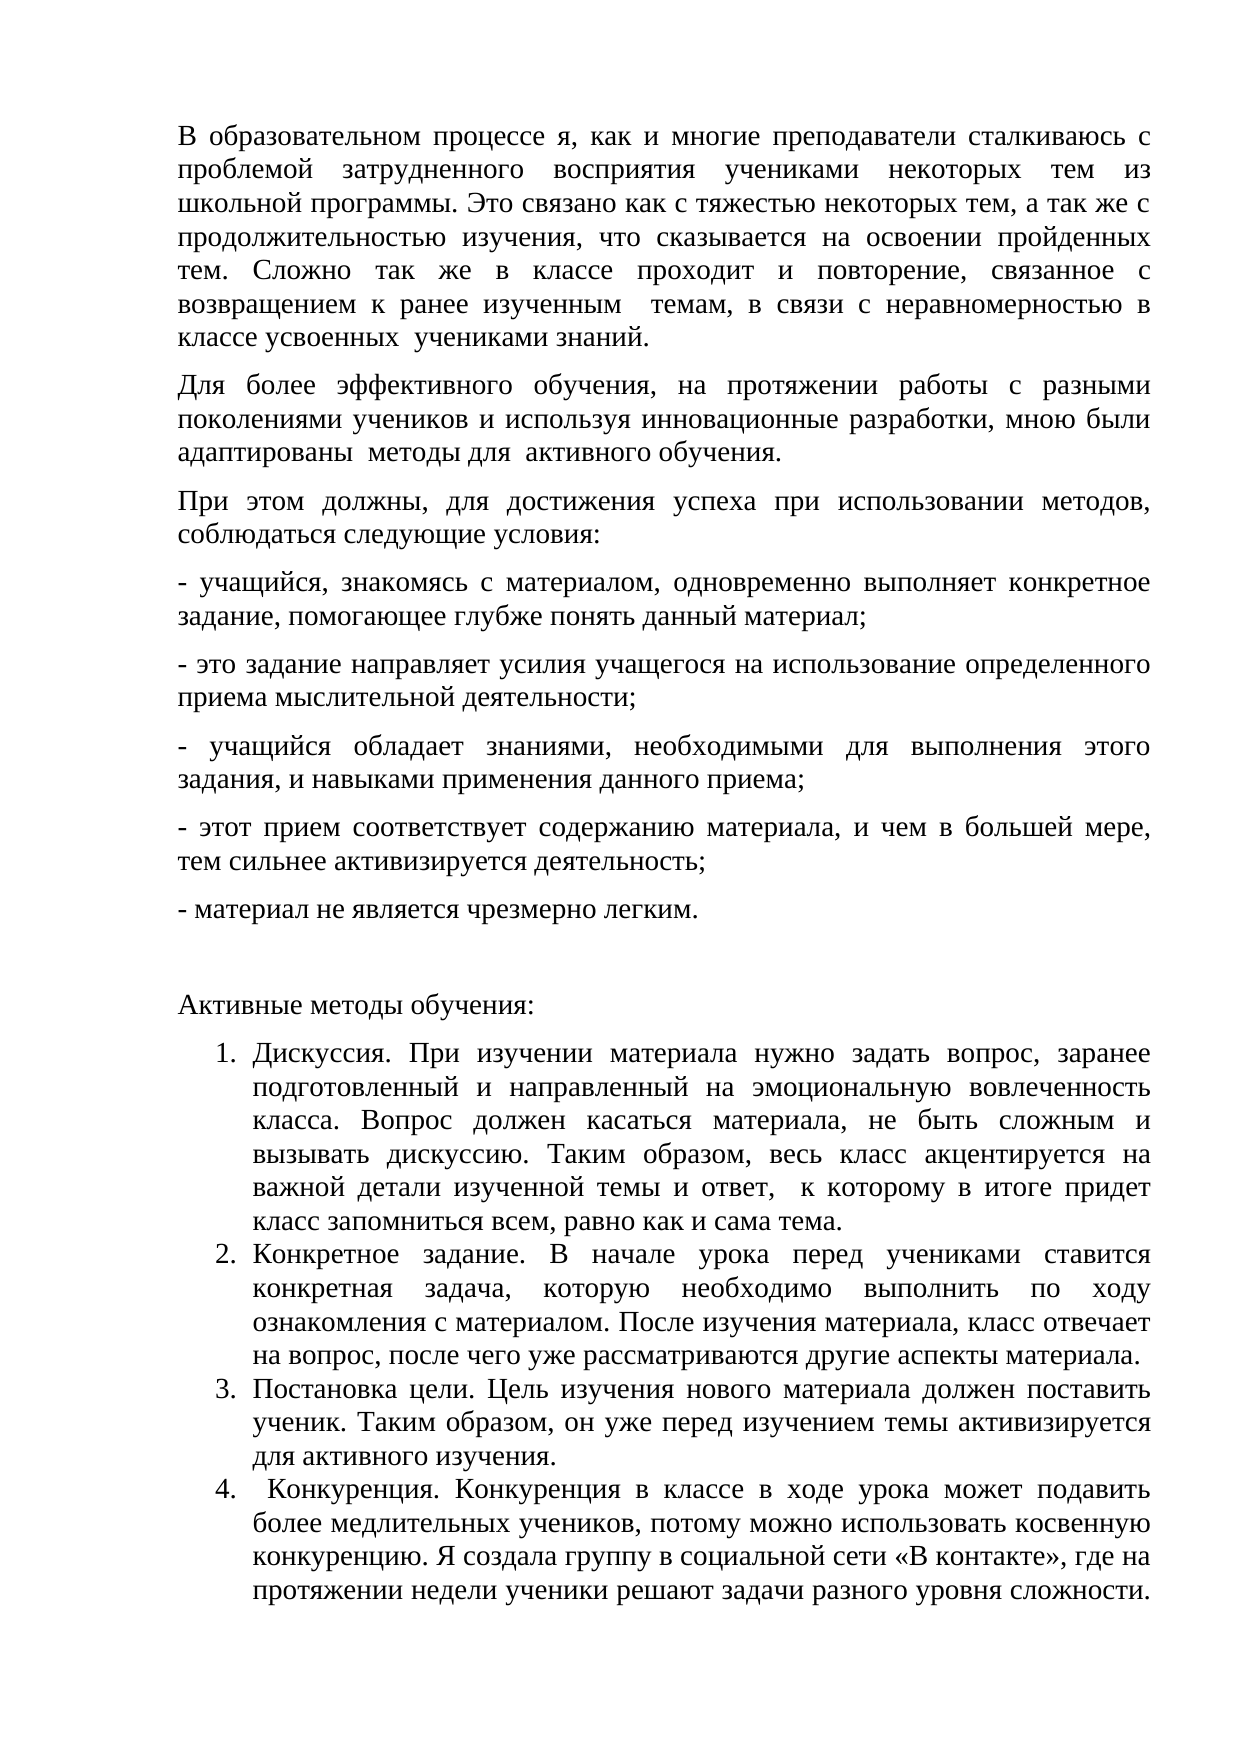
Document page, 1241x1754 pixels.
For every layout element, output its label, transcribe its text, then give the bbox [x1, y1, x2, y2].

text - материал не является чрезмерно легким. [177, 891, 1152, 924]
text Для более эффективного обучения, на протяжении работы с разными поколениями учеников и используя инновационные разработки, мною были адаптированы методы для активного обучения. [177, 367, 1152, 468]
text Активные методы обучения: [177, 987, 1152, 1021]
text При этом должны, для достижения успеха при использовании методов, соблюдаться следующие условия: [177, 483, 1152, 550]
list Постановка цели. Цель изучения нового материала должен поставить ученик. Таким образом, он уже перед изучением темы активизируется для активного изучения. [215, 1371, 1152, 1471]
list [215, 1471, 1152, 1606]
text - учащийся обладает знаниями, необходимыми для выполнения этого задания, и навыками применения данного приема; [177, 728, 1152, 795]
text - этот прием соответствует содержанию материала, и чем в большей мере, тем сильнее активизируется деятельность; [177, 809, 1152, 876]
text - это задание направляет усилия учащегося на использование определенного приема мыслительной деятельности; [177, 646, 1152, 713]
list Дискуссия. При изучении материала нужно задать вопрос, заранее подготовленный и направленный на эмоциональную вовлеченность класса. Вопрос должен касаться материала, не быть сложным и вызывать дискуссию. Таким образом, весь класс акцентируется на важной детали изученной темы и ответ, к которому в итоге придет класс запомниться всем, равно как и сама тема. [215, 1035, 1152, 1237]
list Конкретное задание. В начале урока перед учениками ставится конкретная задача, которую необходимо выполнить по ходу ознакомления с материалом. После изучения материала, класс отвечает на вопрос, после чего уже рассматриваются другие аспекты материала. [215, 1237, 1152, 1371]
text - учащийся, знакомясь с материалом, одновременно выполняет конкретное задание, помогающее глубже понять данный материал; [177, 564, 1152, 631]
text В образовательном процессе я, как и многие преподаватели сталкиваюсь с проблемой затрудненного восприятия учениками некоторых тем из школьной программы. Это связано как с тяжестью некоторых тем, а так же с продолжительностью изучения, что сказывается на освоении пройденных тем. Сложно так же в классе проходит и повторение, связанное с возвращением к ранее изученным темам, в связи с неравномерностью в классе усвоенных учениками знаний. [177, 118, 1152, 353]
